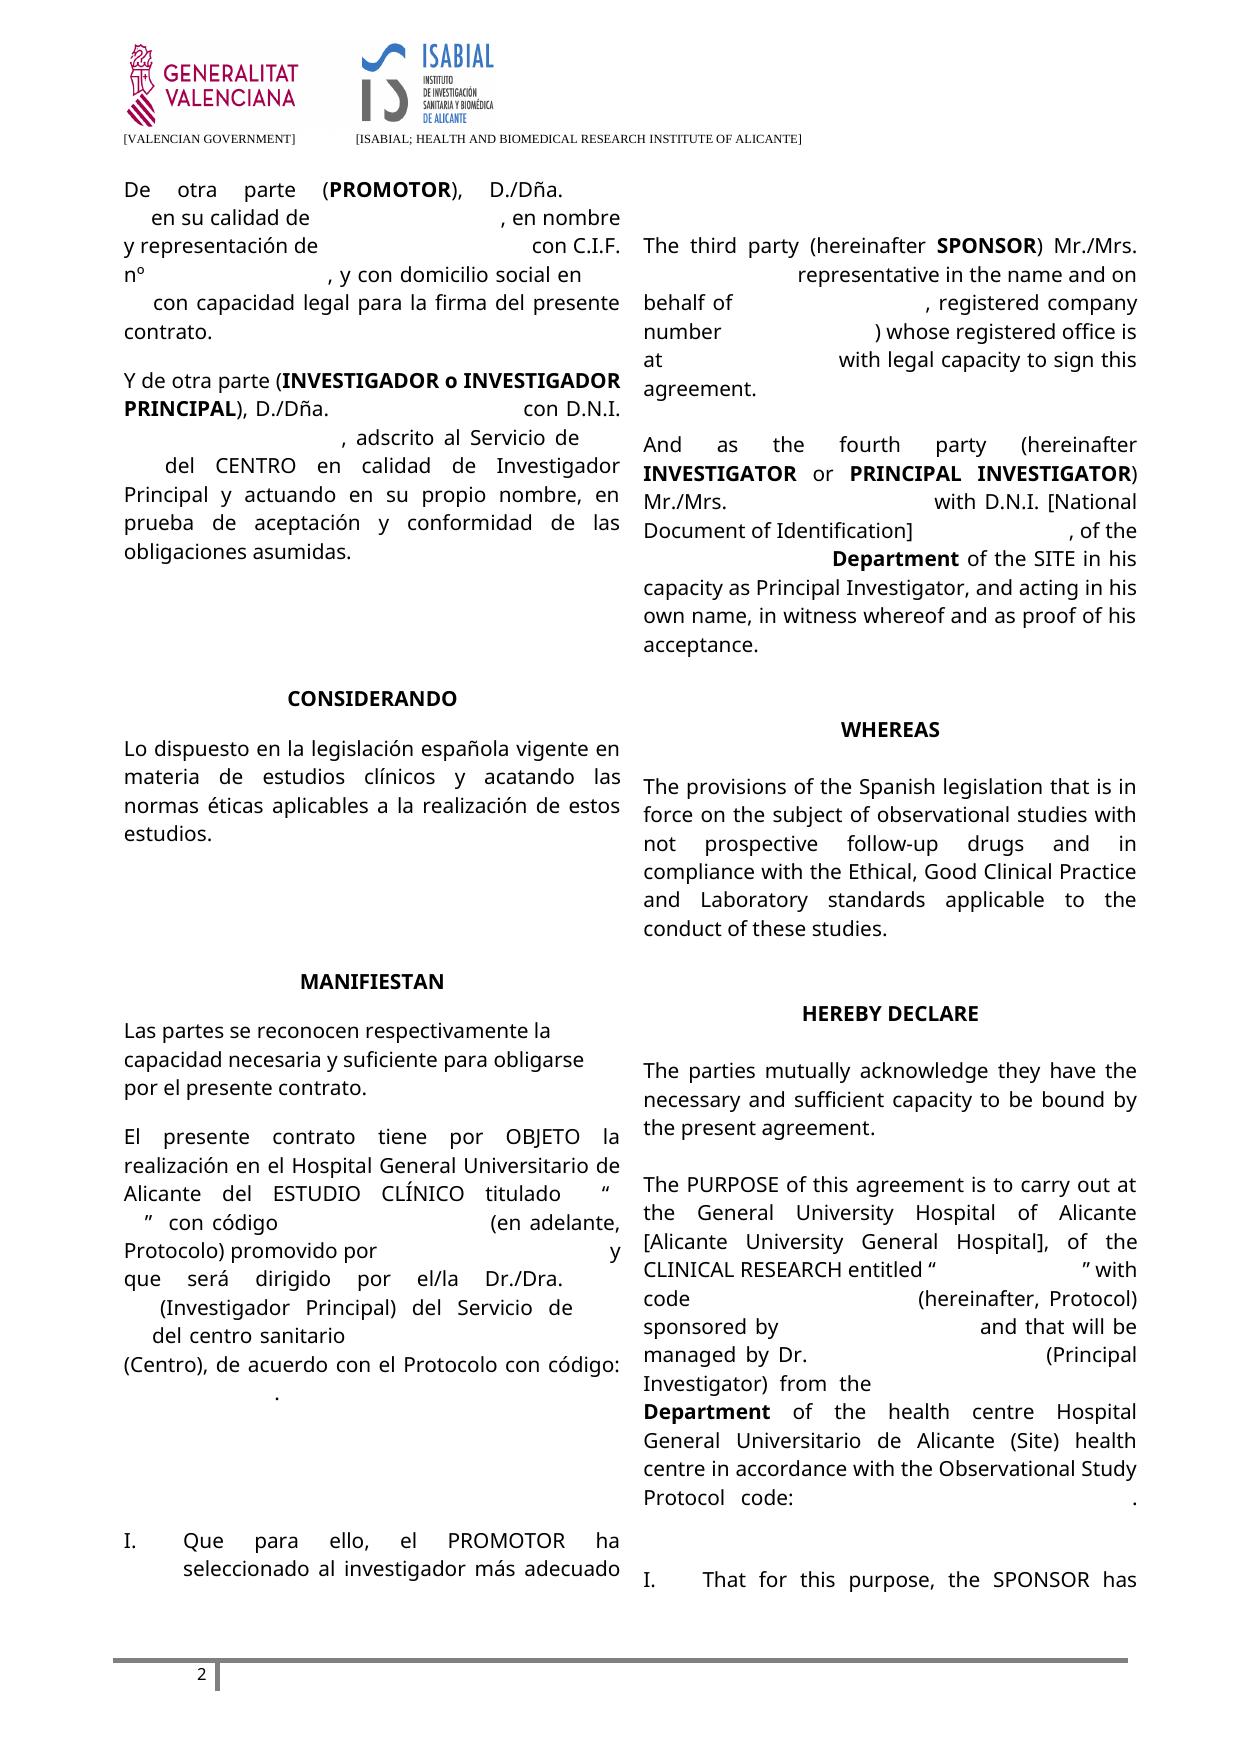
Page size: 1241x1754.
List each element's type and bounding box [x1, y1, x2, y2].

table_header [632, 175, 1149, 1593]
table_header [113, 175, 632, 1593]
picture [123, 35, 499, 133]
